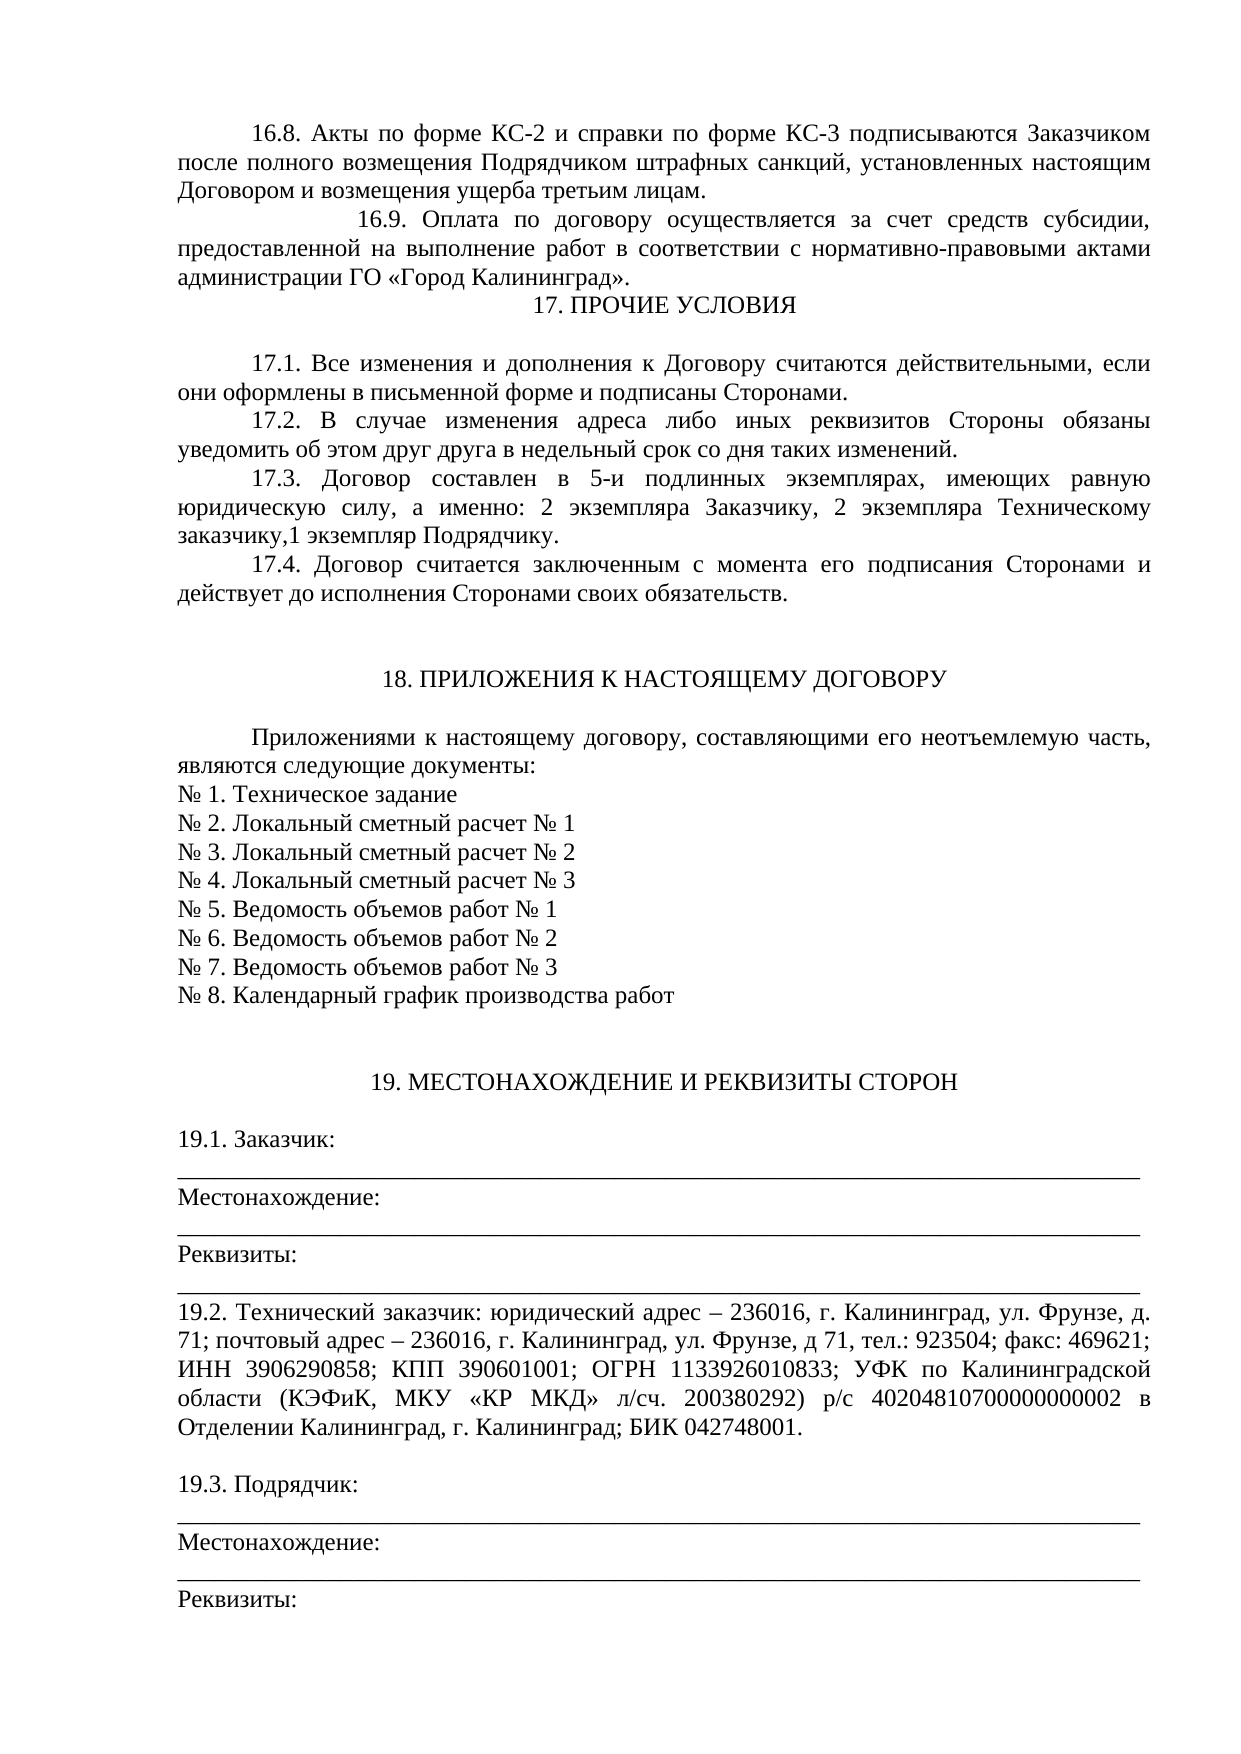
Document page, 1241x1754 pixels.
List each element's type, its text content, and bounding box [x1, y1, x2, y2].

text № 8. Календарный график производства работ [177, 981, 1152, 1009]
text № 2. Локальный сметный расчет № 1 [177, 808, 1152, 837]
text 19.2. Технический заказчик: юридический адрес – 236016, г. Калининград, ул. Фрунзе, д. 71; почтовый адрес – 236016, г. Калининград, ул. Фрунзе, д 71, тел.: 923504; факс: 469621; ИНН 3906290858; КПП 390601001; ОГРН 1133926010833; УФК по Калининградской области (КЭФиК, МКУ «КР МКД» л/сч. 200380292) р/с 40204810700000000002 в Отделении Калининград, г. Калининград; БИК 042748001. [177, 1297, 1152, 1441]
text Реквизиты: [177, 1584, 1152, 1613]
text 16.8. Акты по форме КС-2 и справки по форме КС-3 подписываются Заказчиком после полного возмещения Подрядчиком штрафных санкций, установленных настоящим Договором и возмещения ущерба третьим лицам. [177, 118, 1152, 204]
text № 4. Локальный сметный расчет № 3 [177, 866, 1152, 894]
text 17.2. В случае изменения адреса либо иных реквизитов Стороны обязаны уведомить об этом друг друга в недельный срок со дня таких изменений. [177, 406, 1152, 463]
text № 5. Ведомость объемов работ № 1 [177, 894, 1152, 923]
text 17.4. Договор считается заключенным с момента его подписания Сторонами и действует до исполнения Сторонами своих обязательств. [177, 549, 1152, 607]
text № 6. Ведомость объемов работ № 2 [177, 923, 1152, 952]
text Приложениями к настоящему договору, составляющими его неотъемлемую часть, являются следующие документы: [177, 722, 1152, 779]
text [177, 1498, 1152, 1527]
text № 1. Техническое задание [177, 779, 1152, 808]
text № 3. Локальный сметный расчет № 2 [177, 837, 1152, 866]
text Местонахождение: [177, 1182, 1152, 1211]
text 17. ПРОЧИЕ УСЛОВИЯ [177, 291, 1152, 319]
text 19. МЕСТОНАХОЖДЕНИЕ И РЕКВИЗИТЫ СТОРОН [177, 1067, 1152, 1096]
text Местонахождение: _____________________________________________________________________________ [177, 1527, 1152, 1584]
text _____________________________________________________________________________ [177, 1268, 1152, 1297]
text Реквизиты: [177, 1239, 1152, 1268]
text _____________________________________________________________________________ [177, 1211, 1152, 1239]
text № 7. Ведомость объемов работ № 3 [177, 952, 1152, 981]
text 19.1. Заказчик: [177, 1124, 1152, 1153]
text 17.1. Все изменения и дополнения к Договору считаются действительными, если они оформлены в письменной форме и подписаны Сторонами. [177, 348, 1152, 406]
text 16.9. Оплата по договору осуществляется за счет средств субсидии, предоставленной на выполнение работ в соответствии с нормативно-правовыми актами администрации ГО «Город Калининград». [177, 204, 1152, 291]
text _____________________________________________________________________________ [177, 1153, 1152, 1182]
text 17.3. Договор составлен в 5-и подлинных экземплярах, имеющих равную юридическую силу, а именно: 2 экземпляра Заказчику, 2 экземпляра Техническому заказчику,1 экземпляр Подрядчику. [177, 463, 1152, 549]
text 18. ПРИЛОЖЕНИЯ К НАСТОЯЩЕМУ ДОГОВОРУ [177, 664, 1152, 693]
text 19.3. Подрядчик: [177, 1469, 1152, 1498]
